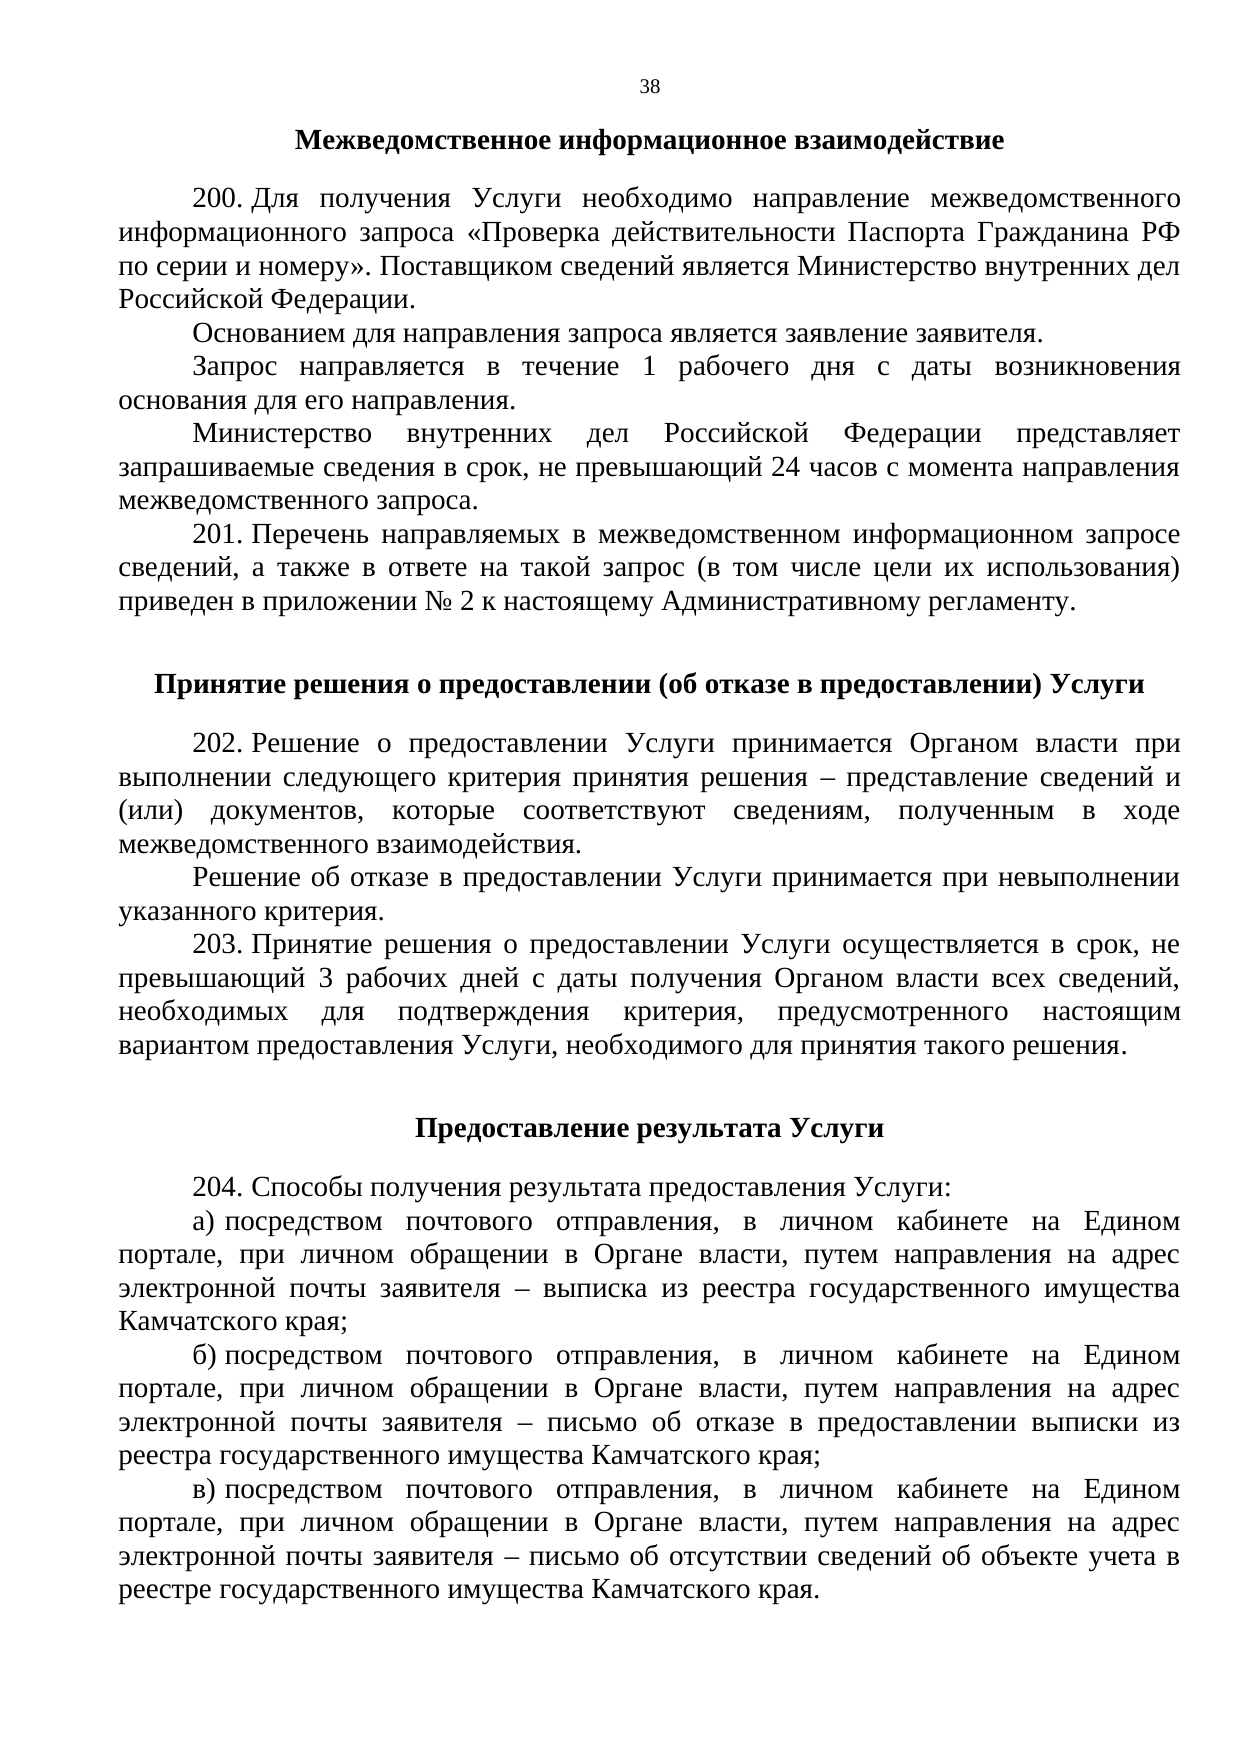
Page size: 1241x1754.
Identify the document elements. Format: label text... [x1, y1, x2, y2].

text Министерство внутренних дел Российской Федерации представляет запрашиваемые сведения в срок, не превышающий 24 часов с момента направления межведомственного запроса. [118, 415, 1181, 516]
text Запрос направляется в течение 1 рабочего дня с даты возникновения основания для его направления. [118, 348, 1181, 415]
text Принятие решения о предоставлении (об отказе в предоставлении) Услуги [118, 667, 1181, 700]
text Предоставление результата Услуги [118, 1111, 1181, 1144]
list посредством почтового отправления, в личном кабинете на Едином портале, при личном обращении в Органе власти, путем направления на адрес электронной почты заявителя – письмо об отсутствии сведений об объекте учета в реестре государственного имущества Камчатского края. [118, 1471, 1181, 1605]
list Способы получения результата предоставления Услуги: [118, 1169, 1181, 1203]
text Основанием для направления запроса является заявление заявителя. [118, 315, 1181, 348]
list Решение о предоставлении Услуги принимается Органом власти при выполнении следующего критерия принятия решения – представление сведений и (или) документов, которые соответствуют сведениям, полученным в ходе межведомственного взаимодействия. [118, 725, 1181, 859]
list посредством почтового отправления, в личном кабинете на Едином портале, при личном обращении в Органе власти, путем направления на адрес электронной почты заявителя – письмо об отказе в предоставлении выписки из реестра государственного имущества Камчатского края; [118, 1337, 1181, 1471]
list Для получения Услуги необходимо направление межведомственного информационного запроса «Проверка действительности Паспорта Гражданина РФ по серии и номеру». Поставщиком сведений является Министерство внутренних дел Российской Федерации. [118, 181, 1181, 315]
list Принятие решения о предоставлении Услуги осуществляется в срок, не превышающий 3 рабочих дней с даты получения Органом власти всех сведений, необходимых для подтверждения критерия, предусмотренного настоящим вариантом предоставления Услуги, необходимого для принятия такого решения. [118, 926, 1181, 1061]
text Межведомственное информационное взаимодействие [118, 122, 1181, 156]
list Перечень направляемых в межведомственном информационном запросе сведений, а также в ответе на такой запрос (в том числе цели их использования) приведен в приложении № 2 к настоящему Административному регламенту. [118, 516, 1181, 617]
list посредством почтового отправления, в личном кабинете на Едином портале, при личном обращении в Органе власти, путем направления на адрес электронной почты заявителя – выписка из реестра государственного имущества Камчатского края; [118, 1203, 1181, 1337]
text Решение об отказе в предоставлении Услуги принимается при невыполнении указанного критерия. [118, 859, 1181, 926]
